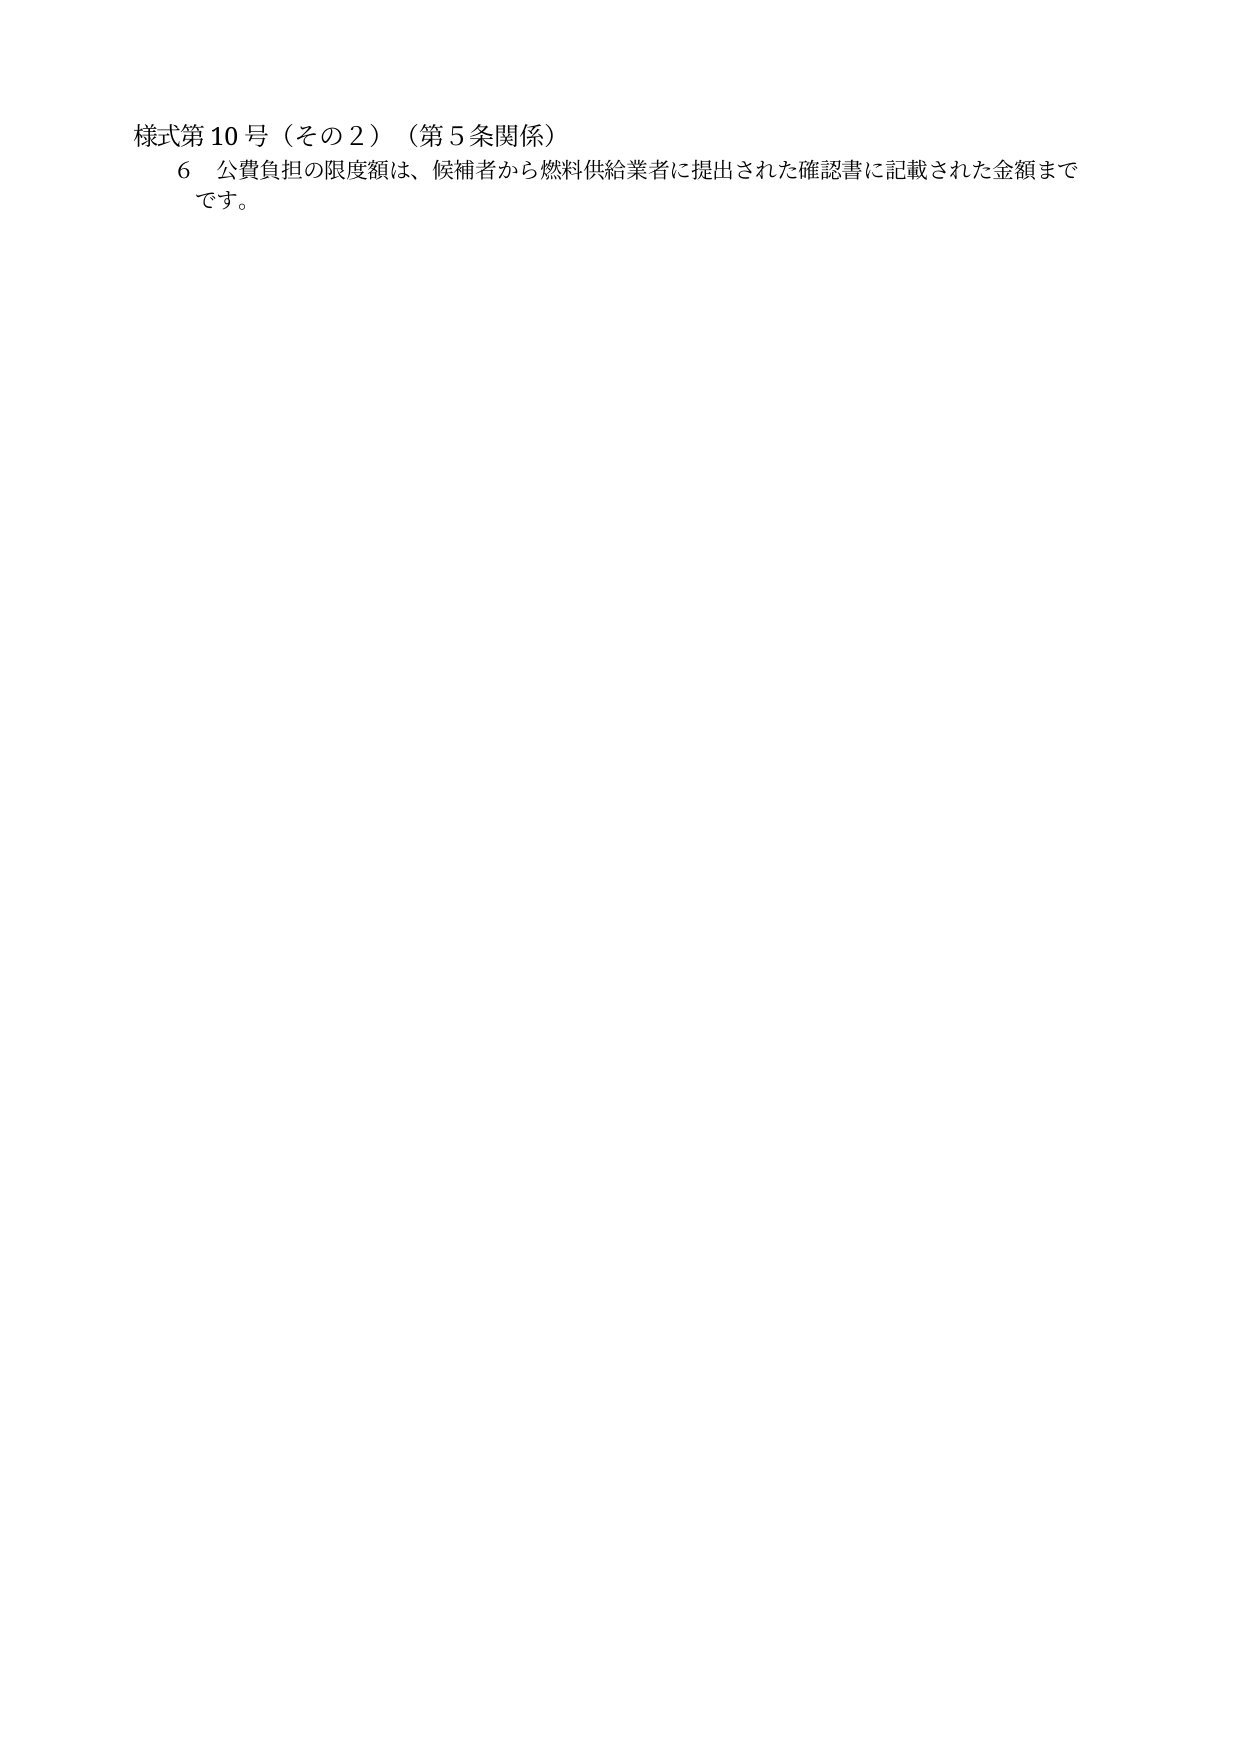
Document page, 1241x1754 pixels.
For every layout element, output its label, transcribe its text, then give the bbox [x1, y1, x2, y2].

text ６ 公費負担の限度額は、候補者から燃料供給業者に提出された確認書に記載された金額までです。 [173, 154, 1093, 215]
